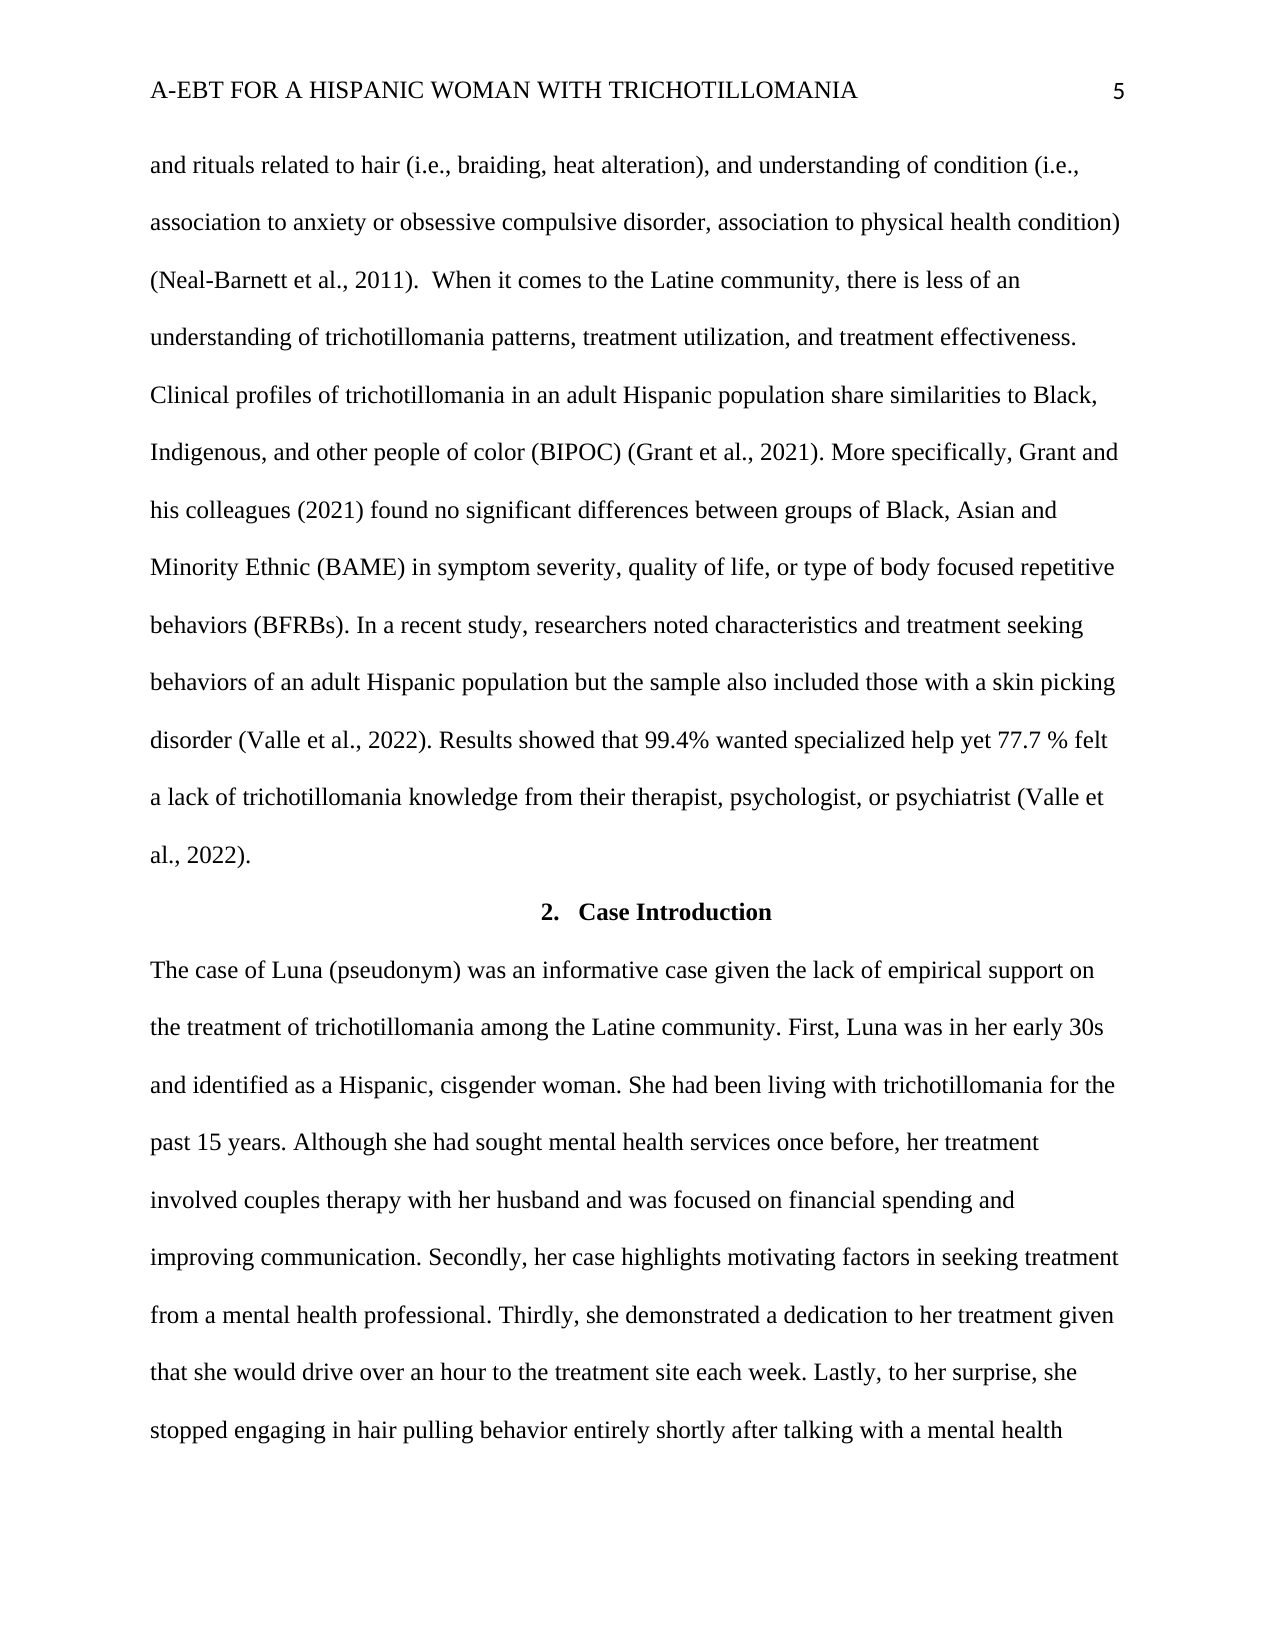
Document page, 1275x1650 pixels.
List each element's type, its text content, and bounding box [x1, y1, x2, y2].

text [150, 150, 1125, 869]
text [150, 955, 1125, 1444]
list Case Introduction [187, 897, 1125, 926]
